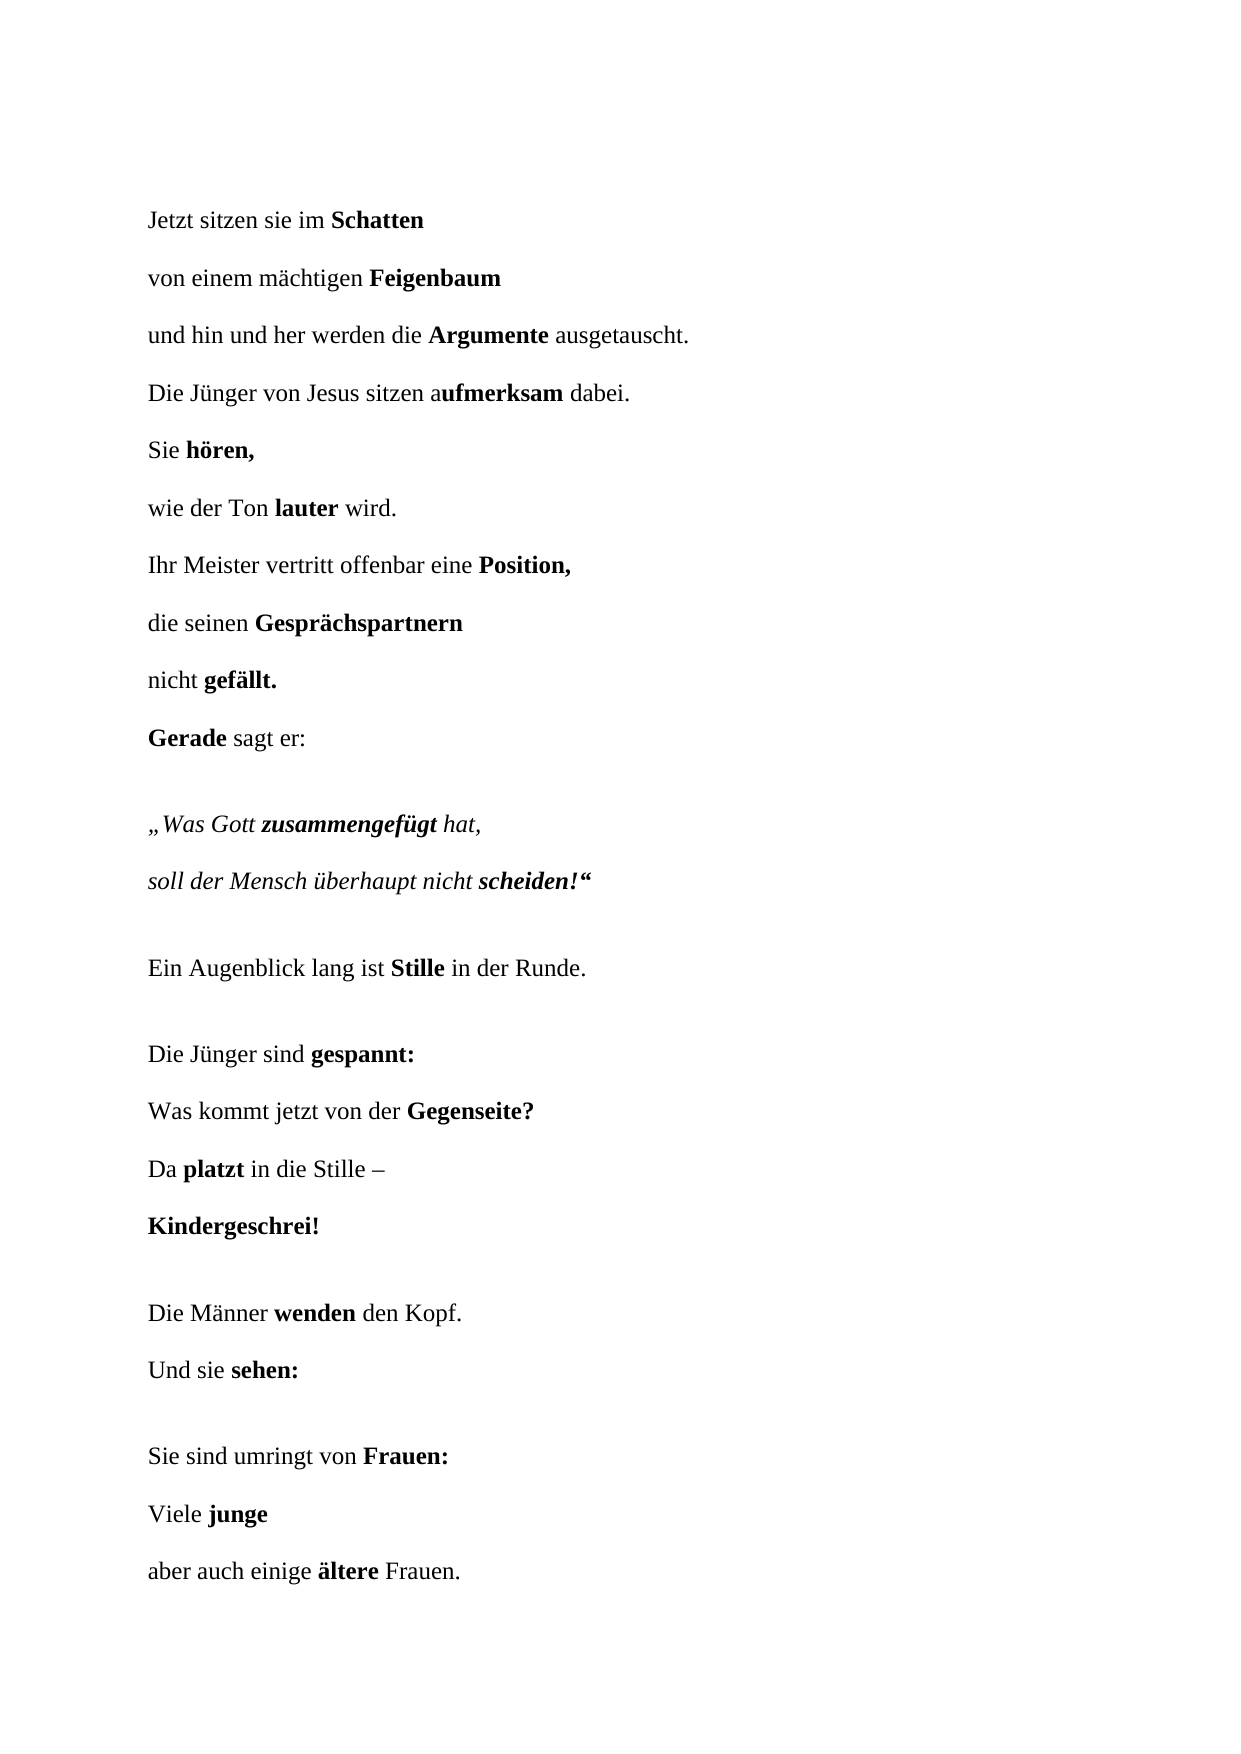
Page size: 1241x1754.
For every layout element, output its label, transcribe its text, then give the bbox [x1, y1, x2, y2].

text Kindergeschrei! [148, 1211, 1093, 1240]
text wie der Ton lauter wird. [148, 493, 1093, 521]
text Sie sind umringt von Frauen: [148, 1441, 1093, 1470]
text Da platzt in die Stille – [148, 1154, 1093, 1183]
text Was kommt jetzt von der Gegenseite? [148, 1096, 1093, 1125]
text und hin und her werden die Argumente ausgetauscht. [148, 320, 1093, 349]
text Sie hören, [148, 435, 1093, 464]
text aber auch einige ältere Frauen. [148, 1556, 1093, 1585]
text Ihr Meister vertritt offenbar eine Position, [148, 550, 1093, 579]
text Ein Augenblick lang ist Stille in der Runde. [148, 953, 1093, 981]
text Die Jünger von Jesus sitzen aufmerksam dabei. [148, 378, 1093, 406]
text soll der Mensch überhaupt nicht scheiden!“ [148, 866, 1093, 895]
text Gerade sagt er: [148, 723, 1093, 751]
text „Was Gott zusammengefügt hat, [148, 809, 1093, 838]
text Und sie sehen: [148, 1355, 1093, 1384]
text nicht gefällt. [148, 665, 1093, 694]
text Jetzt sitzen sie im Schatten [148, 205, 1093, 234]
text Viele junge [148, 1499, 1093, 1528]
text Die Jünger sind gespannt: [148, 1039, 1093, 1068]
text Die Männer wenden den Kopf. [148, 1298, 1093, 1326]
text die seinen Gesprächspartnern [148, 608, 1093, 636]
text von einem mächtigen Feigenbaum [148, 263, 1093, 291]
